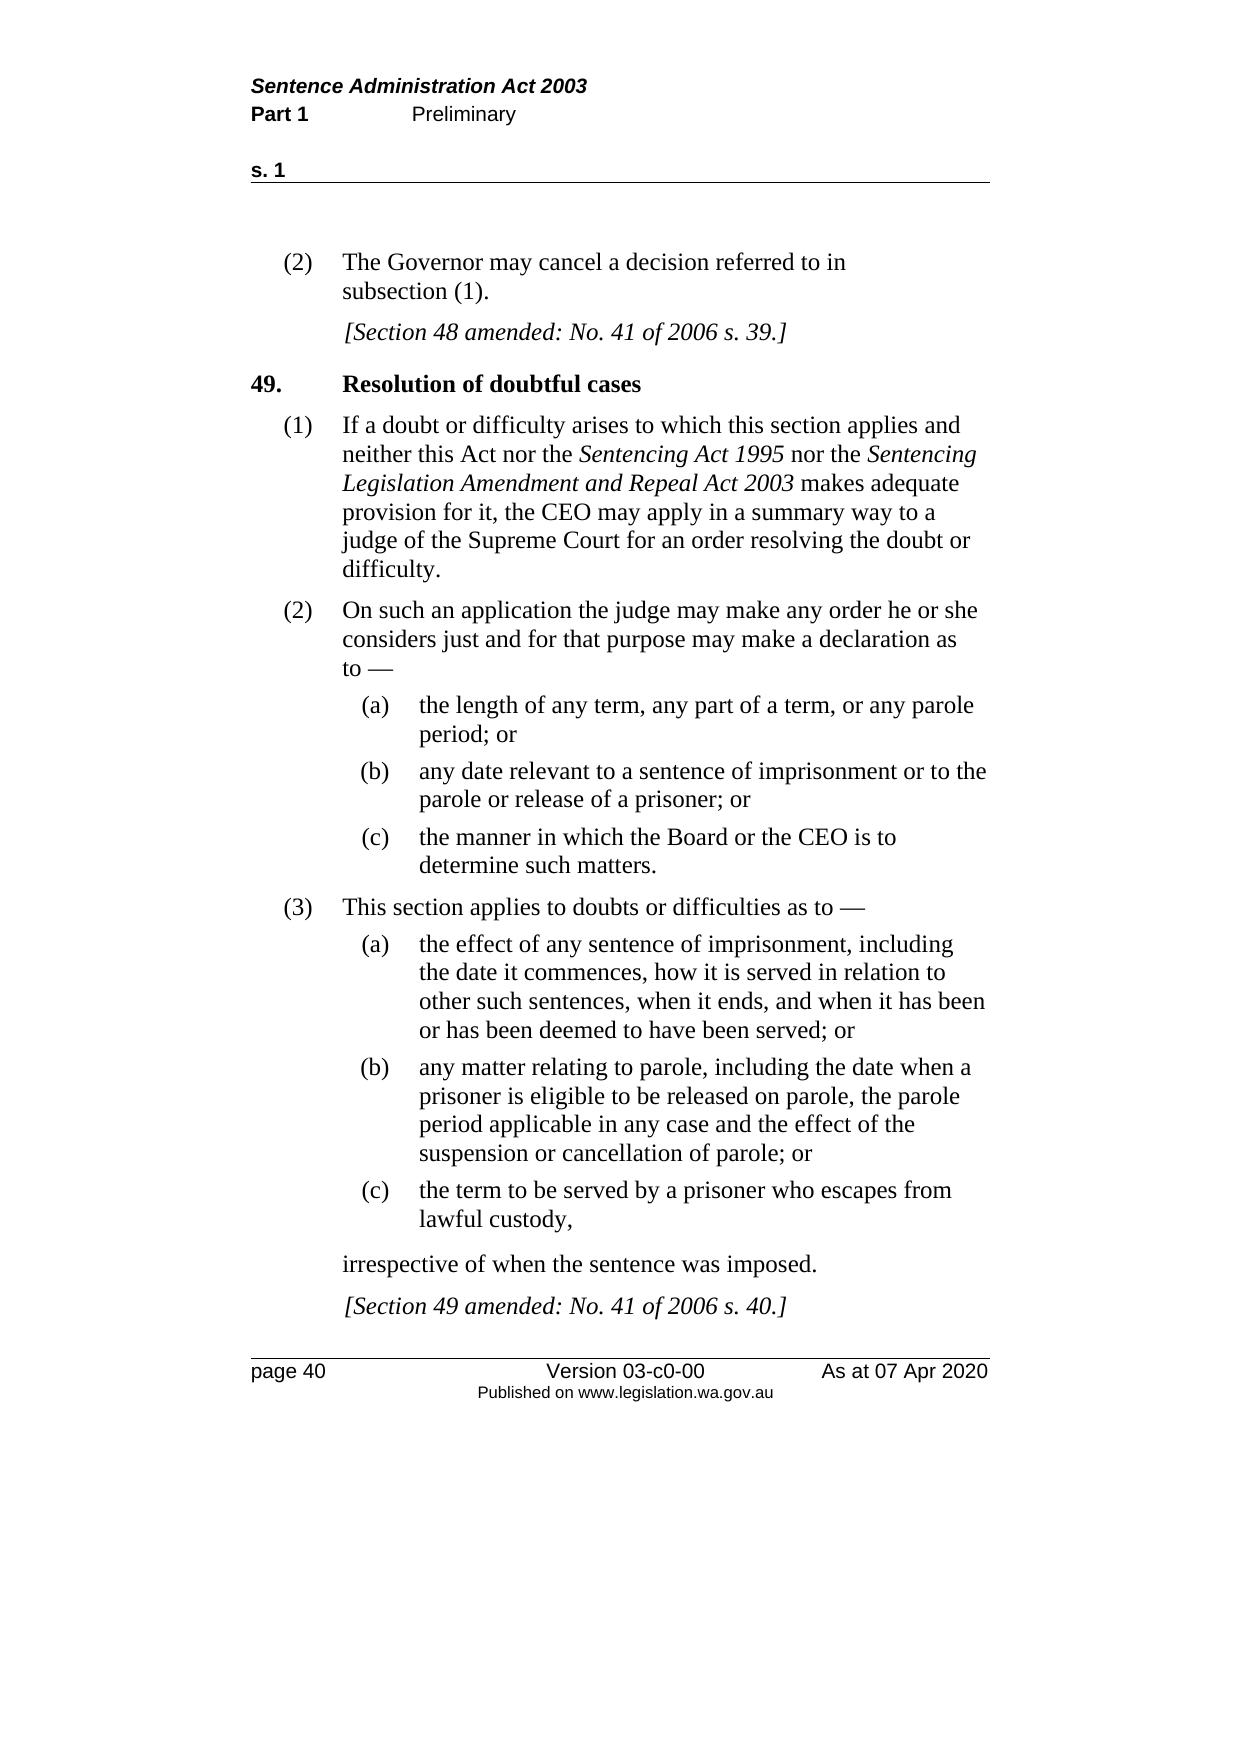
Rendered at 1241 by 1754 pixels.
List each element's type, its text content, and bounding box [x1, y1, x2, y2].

text (a) the length of any term, any part of a term, or any parole period; or [251, 690, 990, 747]
text (3) This section applies to doubts or difficulties as to — [251, 892, 990, 920]
text (2) On such an application the judge may make any order he or she considers just and for that purpose may make a declaration as to — [251, 595, 990, 682]
text [Section 49 amended: No. 41 of 2006 s. 40.] [251, 1291, 990, 1319]
text irrespective of when the sentence was imposed. [251, 1249, 990, 1278]
text [Section 48 amended: No. 41 of 2006 s. 39.] [251, 317, 990, 346]
text (2) The Governor may cancel a decision referred to in subsection (1). [251, 247, 990, 305]
text (b) any matter relating to parole, including the date when a prisoner is eligible to be released on parole, the parole period applicable in any case and the effect of the suspension or cancellation of parole; or [251, 1052, 990, 1167]
text (1) If a doubt or difficulty arises to which this section applies and neither this Act nor the Sentencing Act 1995 nor the Sentencing Legislation Amendment and Repeal Act 2003 makes adequate provision for it, the CEO may apply in a summary way to a judge of the Supreme Court for an order resolving the doubt or difficulty. [251, 410, 990, 583]
text (b) any date relevant to a sentence of imprisonment or to the parole or release of a prisoner; or [251, 756, 990, 813]
text (a) the effect of any sentence of imprisonment, including the date it commences, how it is served in relation to other such sentences, when it ends, and when it has been or has been deemed to have been served; or [251, 929, 990, 1044]
subtitle 49. Resolution of doubtful cases [251, 369, 990, 398]
text (c) the term to be served by a prisoner who escapes from lawful custody, [251, 1175, 990, 1233]
text (c) the manner in which the Board or the CEO is to determine such matters. [251, 822, 990, 879]
